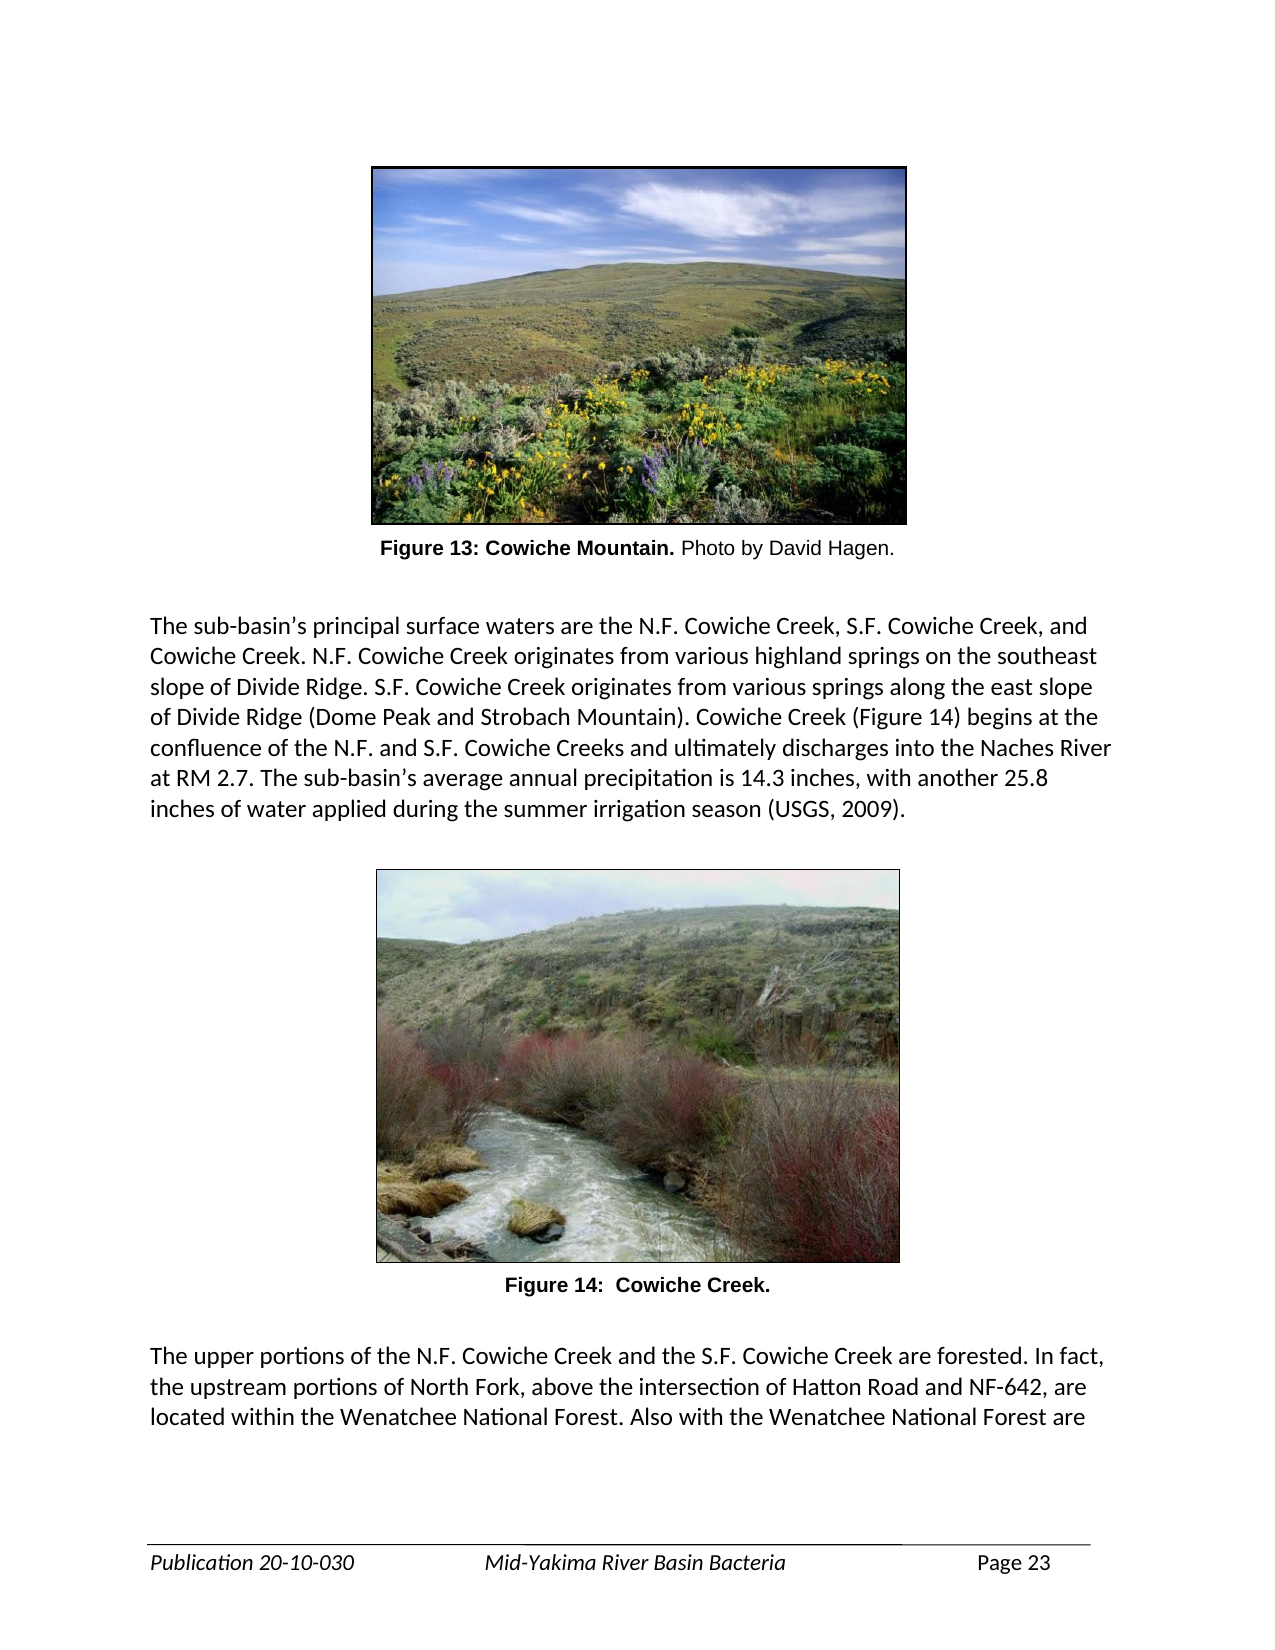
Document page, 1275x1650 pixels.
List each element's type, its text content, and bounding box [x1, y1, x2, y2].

picture [377, 870, 899, 1262]
text Figure 13: Cowiche Mountain. Photo by David Hagen. [378, 536, 897, 560]
picture [373, 169, 905, 523]
text The sub-basin’s principal surface waters are the N.F. Cowiche Creek, S.F. Cowiche Creek, and Cowiche Creek. N.F. Cowiche Creek originates from various highland springs on the southeast slope of Divide Ridge. S.F. Cowiche Creek originates from various springs along the east slope of Divide Ridge (Dome Peak and Strobach Mountain). Cowiche Creek (Figure 14) begins at the confluence of the N.F. and S.F. Cowiche Creeks and ultimately discharges into the Naches River at RM 2.7. The sub-basin’s average annual precipitation is 14.3 inches, with another 25.8 inches of water applied during the summer irrigation season (USGS, 2009). [150, 610, 1114, 823]
text Figure 14: Cowiche Creek. [378, 1263, 897, 1297]
text The upper portions of the N.F. Cowiche Creek and the S.F. Cowiche Creek are forested. In fact, the upstream portions of North Fork, above the intersection of Hatton Road and NF-642, are located within the Wenatchee National Forest. Also with the Wenatchee National Forest are [150, 1341, 1124, 1432]
